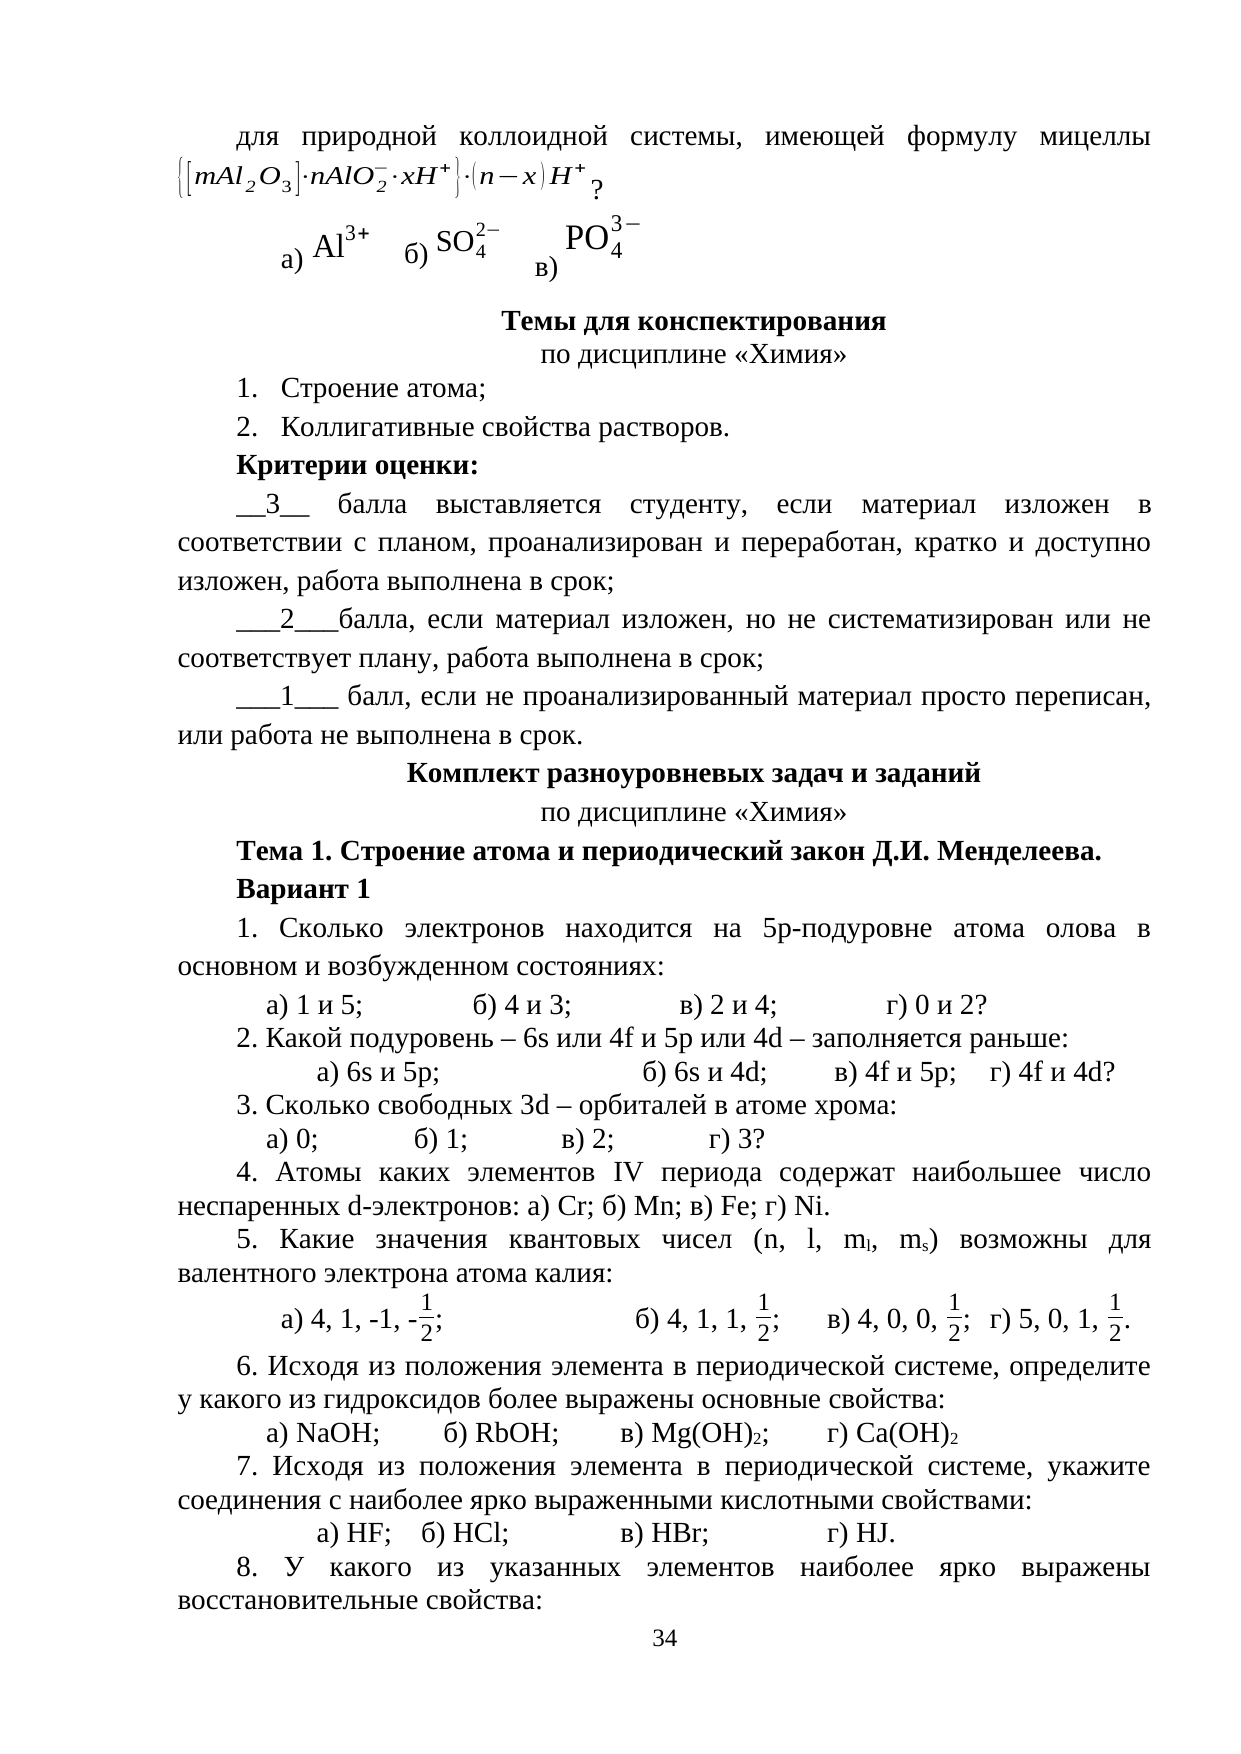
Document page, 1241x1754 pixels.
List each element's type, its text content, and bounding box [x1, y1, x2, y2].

text 3. Сколько свободных 3d – орбиталей в атоме хрома: [177, 1087, 1152, 1121]
text а) 6s и 5p; б) 6s и 4d; в) 4f и 5p; г) 4f и 4d? [177, 1054, 1152, 1087]
text а) HF; б) HCl; в) HBr; г) HJ. [177, 1515, 1152, 1549]
text для природной коллоидной системы, имеющей формулу мицеллы ? [177, 118, 1152, 206]
text а) NaOH; б) RbOH; в) Mg(OH)2; г) Сa(OH)2 [177, 1415, 1152, 1448]
text ___1___ балл, если не проанализированный материал просто переписан, или работа не выполнена в срок. [177, 678, 1152, 751]
text 8. У какого из указанных элементов наиболее ярко выражены восстановительные свойства: [177, 1549, 1152, 1616]
text 2. Какой подуровень – 6s или 4f и 5р или 4d – заполняется раньше: [177, 1020, 1152, 1054]
text Критерии оценки: [177, 447, 1152, 481]
text по дисциплине «Химия» [177, 337, 1152, 370]
text а) б) в) [177, 211, 1152, 282]
text 7. Исходя из положения элемента в периодической системе, укажите соединения с наиболее ярко выраженными кислотными свойствами: [177, 1448, 1152, 1515]
text __3__ балла выставляется студенту, если материал изложен в соответствии с планом, проанализирован и переработан, кратко и доступно изложен, работа выполнена в срок; [177, 486, 1152, 596]
text Комплект разноуровневых задач и заданий [177, 756, 1152, 789]
list Строение атома; [177, 370, 1152, 404]
text 6. Исходя из положения элемента в периодической системе, определите у какого из гидроксидов более выражены основные свойства: [177, 1348, 1152, 1415]
text по дисциплине «Химия» [177, 794, 1152, 828]
text 1. Сколько электронов находится на 5р-подуровне атома олова в основном и возбужденном состояниях: [177, 910, 1152, 982]
text Тема 1. Строение атома и периодический закон Д.И. Менделеева. [177, 833, 1152, 866]
text Вариант 1 [177, 871, 1152, 905]
text 5. Какие значения квантовых чисел (n, l, ml, ms) возможны для валентного электрона атома калия: [177, 1222, 1152, 1289]
text а) 4, 1, -1, -; б) 4, 1, 1, ; в) 4, 0, 0, ; г) 5, 0, 1, . [177, 1289, 1152, 1348]
text ___2___балла, если материал изложен, но не систематизирован или не соответствует плану, работа выполнена в срок; [177, 601, 1152, 673]
list Коллигативные свойства растворов. [177, 409, 1152, 442]
text а) 0; б) 1; в) 2; г) 3? [177, 1121, 1152, 1154]
text Темы для конспектирования [177, 303, 1152, 337]
text а) 1 и 5; б) 4 и 3; в) 2 и 4; г) 0 и 2? [177, 987, 1152, 1020]
text 4. Атомы каких элементов IV периода содержат наибольшее число неспаренных d-электронов: а) Cr; б) Mn; в) Fe; г) Ni. [177, 1154, 1152, 1222]
